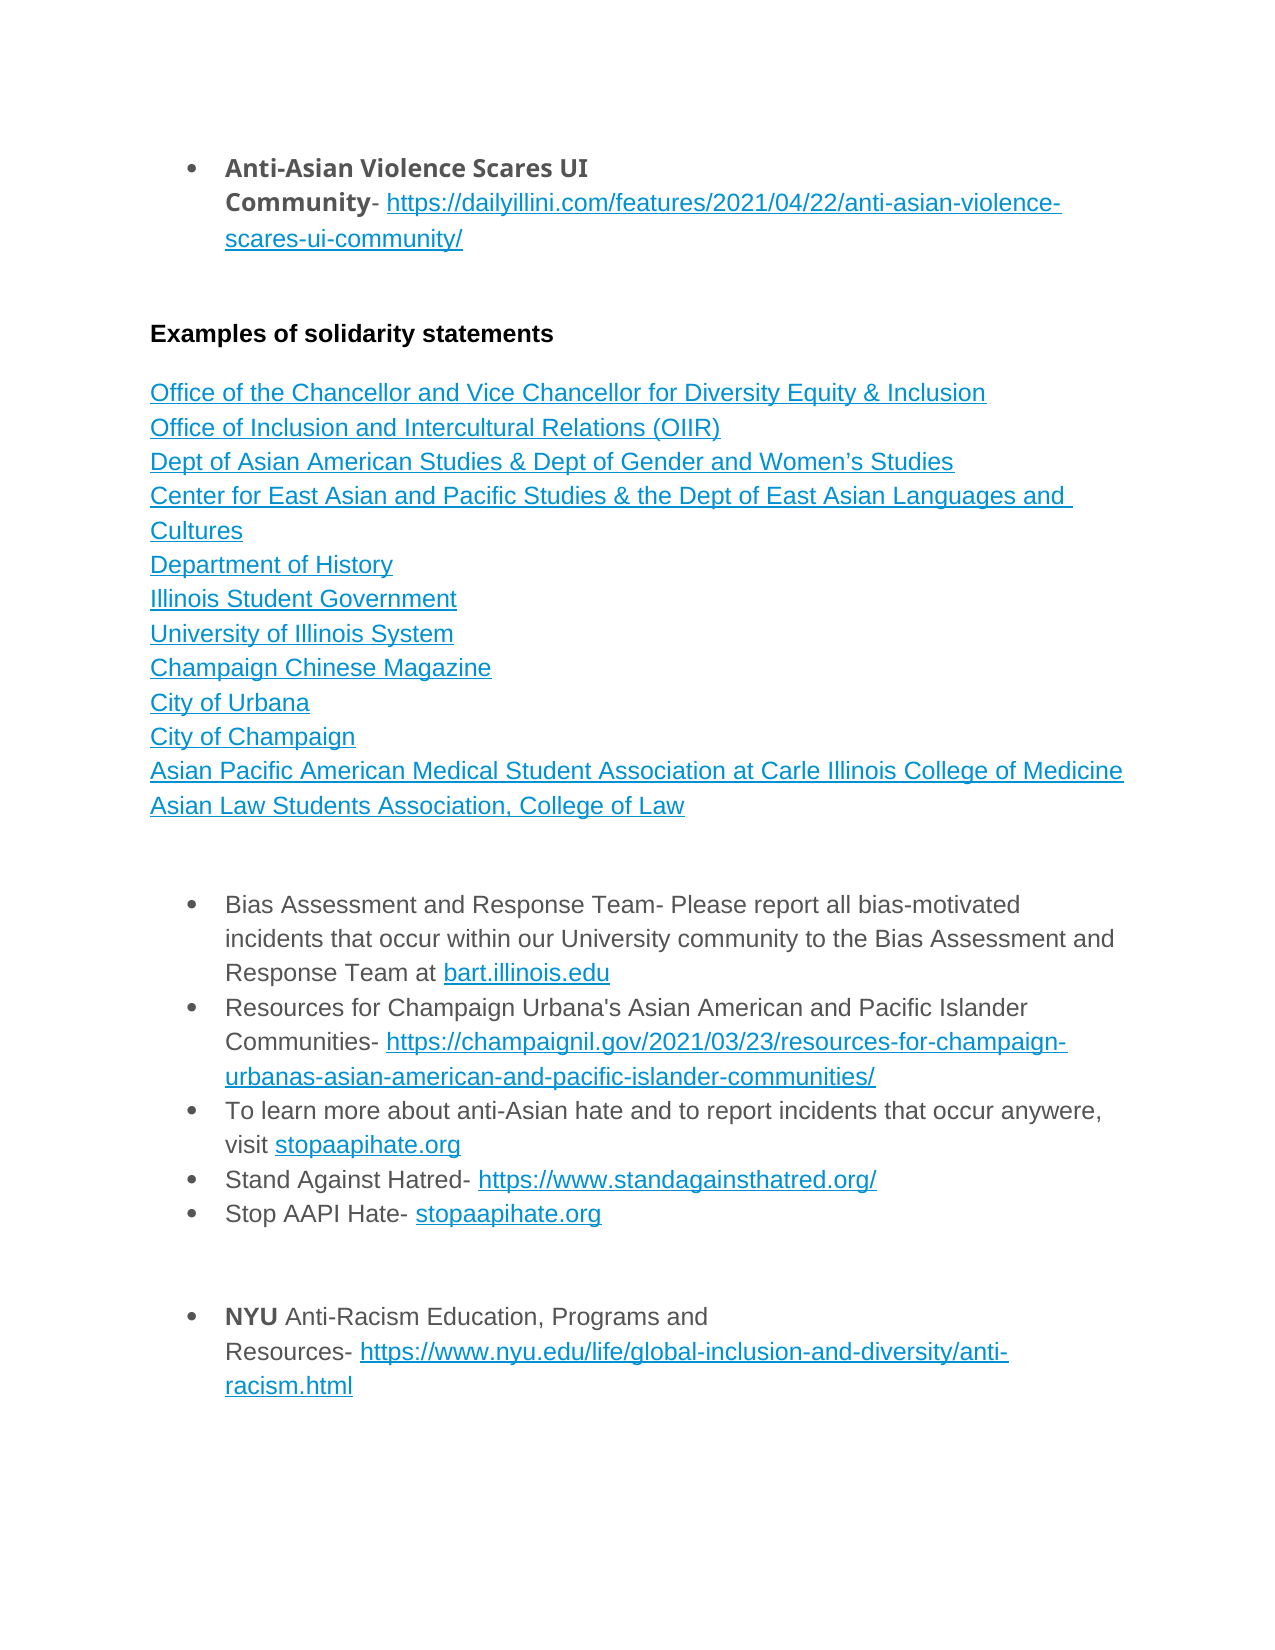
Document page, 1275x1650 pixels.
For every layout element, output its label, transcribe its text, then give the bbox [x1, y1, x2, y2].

text Asian Pacific American Medical Student Association at Carle Illinois College of Medicine [150, 751, 1125, 785]
list Anti-Asian Violence Scares UI Community- https://dailyillini.com/features/2021/04/22/anti-asian-violence-scares-ui-community/ [187, 150, 1125, 253]
list NYU Anti-Racism Education, Programs and Resources- https://www.nyu.edu/life/global-inclusion-and-diversity/anti-racism.html [187, 1297, 1125, 1400]
text Office of the Chancellor and Vice Chancellor for Diversity Equity & Inclusion [150, 372, 1125, 407]
text City of Urbana [150, 682, 1125, 716]
list Stop AAPI Hate- stopaapihate.org [187, 1193, 1125, 1228]
text Illinois Student Government [150, 579, 1125, 613]
list Bias Assessment and Response Team- Please report all bias-motivated incidents that occur within our University community to the Bias Assessment and Response Team at bart.illinois.edu [187, 884, 1125, 987]
list Stand Against Hatred- https://www.standagainsthatred.org/ [187, 1159, 1125, 1193]
list To learn more about anti-Asian hate and to report incidents that occur anywere, visit stopaapihate.org [187, 1090, 1125, 1159]
text Department of History [150, 544, 1125, 579]
text Examples of solidarity statements [150, 319, 1125, 347]
text University of Illinois System [150, 613, 1125, 647]
text Asian Law Students Association, College of Law [150, 785, 1125, 819]
text City of Champaign [150, 716, 1125, 751]
list Resources for Champaign Urbana's Asian American and Pacific Islander Communities- https://champaignil.gov/2021/03/23/resources-for-champaign-urbanas-asian-american-and-pacific-islander-communities/ [187, 987, 1125, 1090]
text Dept of Asian American Studies & Dept of Gender and Women’s Studies [150, 441, 1125, 476]
text Champaign Chinese Magazine [150, 647, 1125, 682]
text Office of Inclusion and Intercultural Relations (OIIR) [150, 407, 1125, 441]
text Center for East Asian and Pacific Studies & the Dept of East Asian Languages and Cultures [150, 476, 1125, 544]
